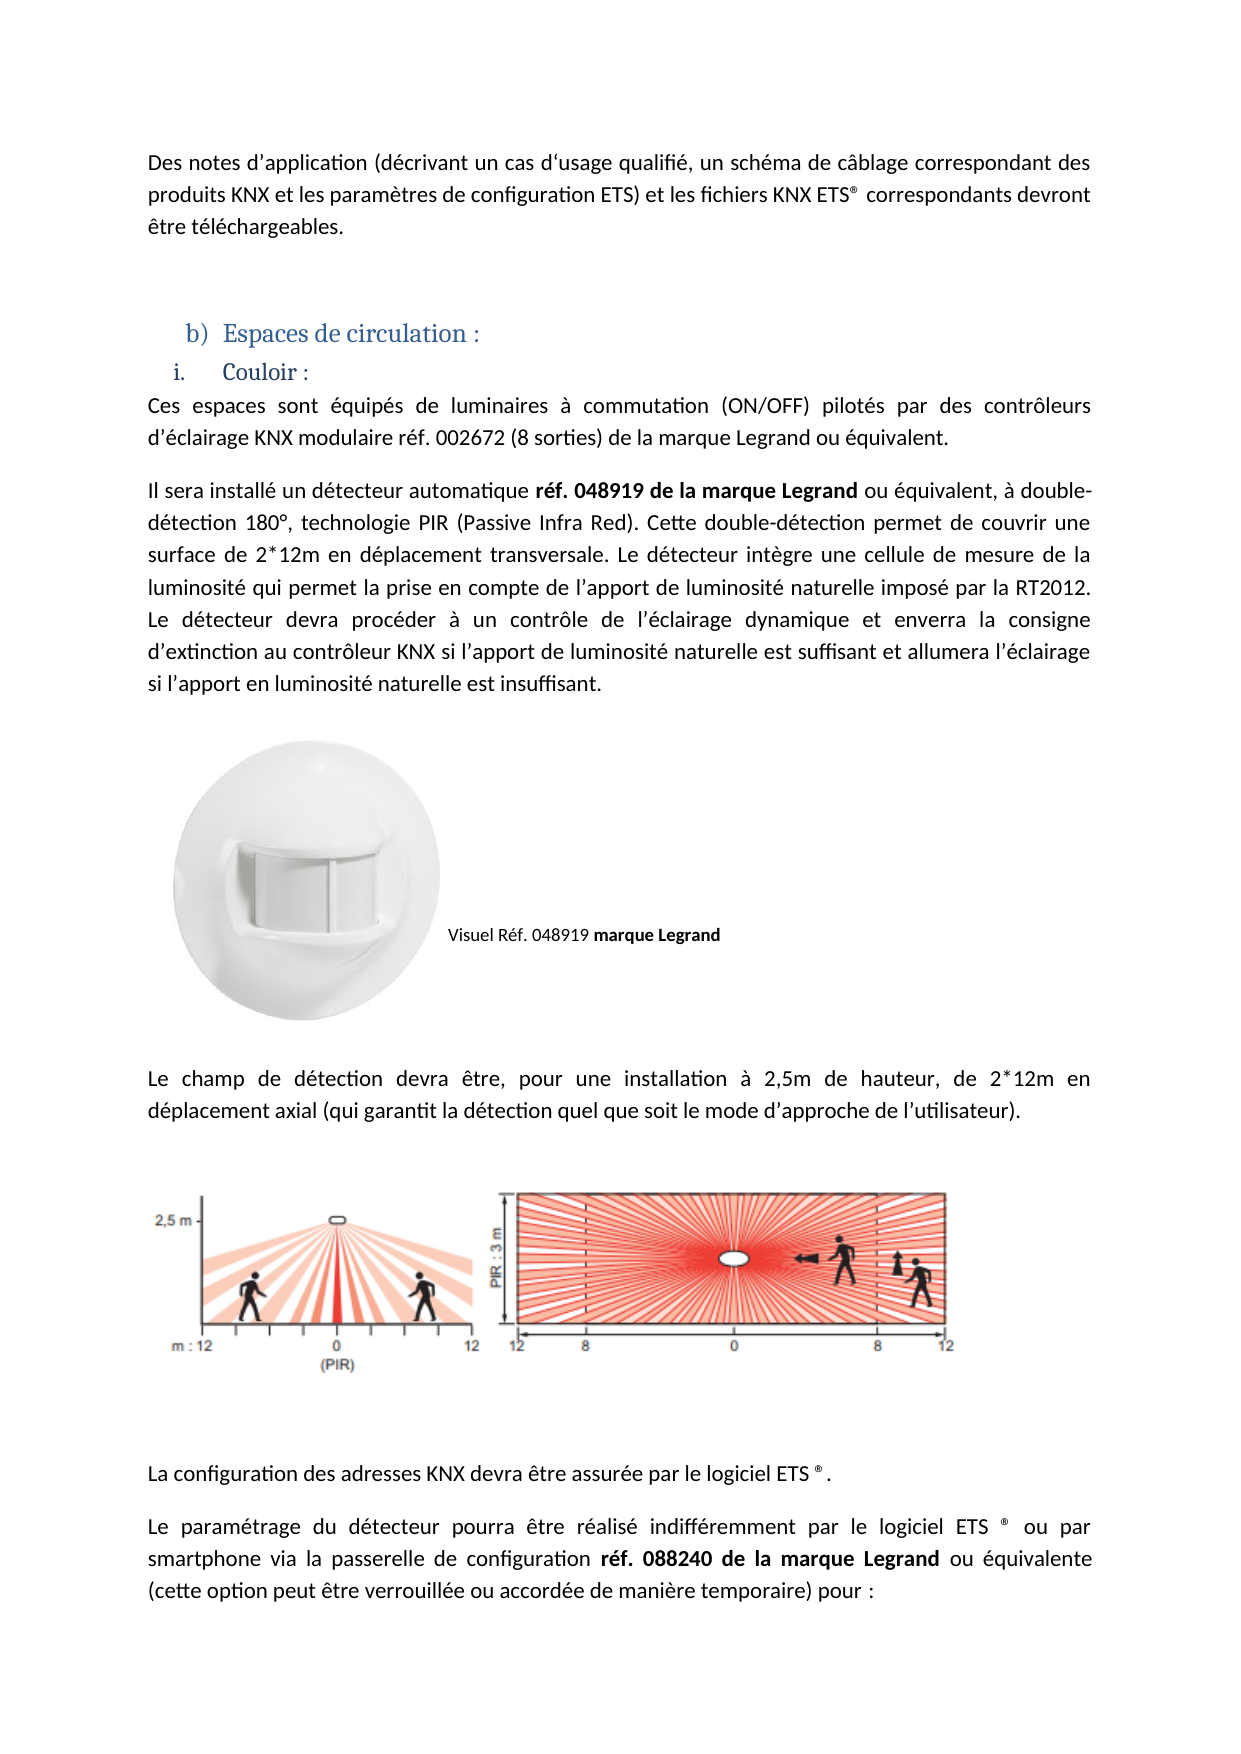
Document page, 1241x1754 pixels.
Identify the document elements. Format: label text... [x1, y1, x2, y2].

text Le champ de détection devra être, pour une installation à 2,5m de hauteur, de 2*12m en déplacement axial (qui garantit la détection quel que soit le mode d’approche de l’utilisateur). [148, 1064, 1093, 1125]
text Il sera installé un détecteur automatique réf. 048919 de la marque Legrand ou équivalent, à double-détection 180°, technologie PIR (Passive Infra Red). Cette double-détection permet de couvrir une surface de 2*12m en déplacement transversale. Le détecteur intègre une cellule de mesure de la luminosité qui permet la prise en compte de l’apport de luminosité naturelle imposé par la RT2012. Le détecteur devra procéder à un contrôle de l’éclairage dynamique et enverra la consigne d’extinction au contrôleur KNX si l’apport de luminosité naturelle est suffisant et allumera l’éclairage si l’apport en luminosité naturelle est insuffisant. [148, 476, 1093, 697]
text Ces espaces sont équipés de luminaires à commutation (ON/OFF) pilotés par des contrôleurs d’éclairage KNX modulaire réf. 002672 (8 sorties) de la marque Legrand ou équivalent. [148, 391, 1093, 451]
subtitle Couloir : [185, 358, 1093, 387]
picture [147, 722, 465, 1040]
subtitle Espaces de circulation : [185, 318, 1093, 349]
picture [147, 1149, 958, 1381]
text Le paramétrage du détecteur pourra être réalisé indifféremment par le logiciel ETS ® ou par smartphone via la passerelle de configuration réf. 088240 de la marque Legrand ou équivalente (cette option peut être verrouillée ou accordée de manière temporaire) pour : [148, 1512, 1093, 1604]
text La configuration des adresses KNX devra être assurée par le logiciel ETS ®. [148, 1459, 1093, 1487]
text Des notes d’application (décrivant un cas d‘usage qualifié, un schéma de câblage correspondant des produits KNX et les paramètres de configuration ETS) et les fichiers KNX ETS® correspondants devront être téléchargeables. [148, 148, 1093, 240]
